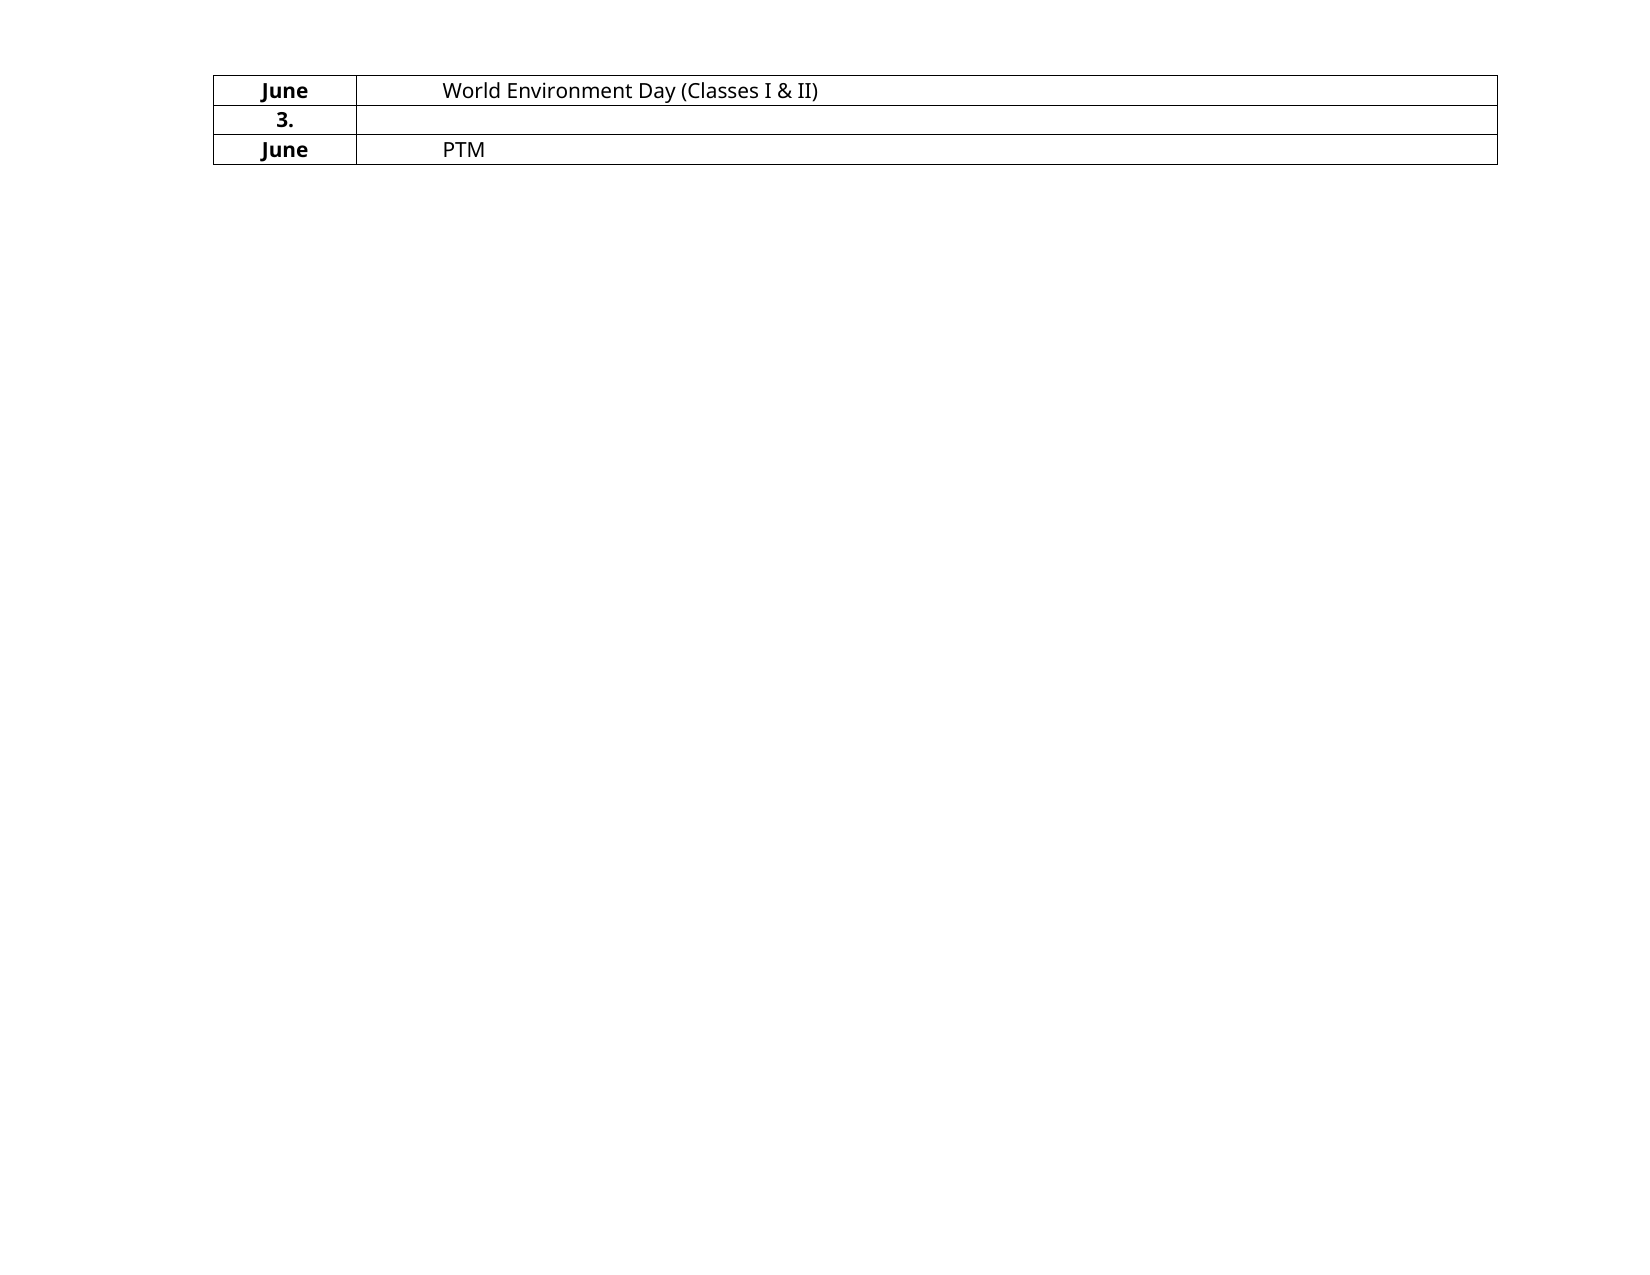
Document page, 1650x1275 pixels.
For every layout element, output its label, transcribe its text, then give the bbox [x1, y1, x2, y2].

table_cell 3. [214, 106, 356, 134]
table_cell World Environment Day (Classes I & II) [357, 76, 1497, 104]
table_cell June [214, 76, 356, 104]
table_cell PTM [357, 135, 1497, 163]
table_cell [357, 106, 1497, 134]
table_cell June [214, 135, 356, 163]
